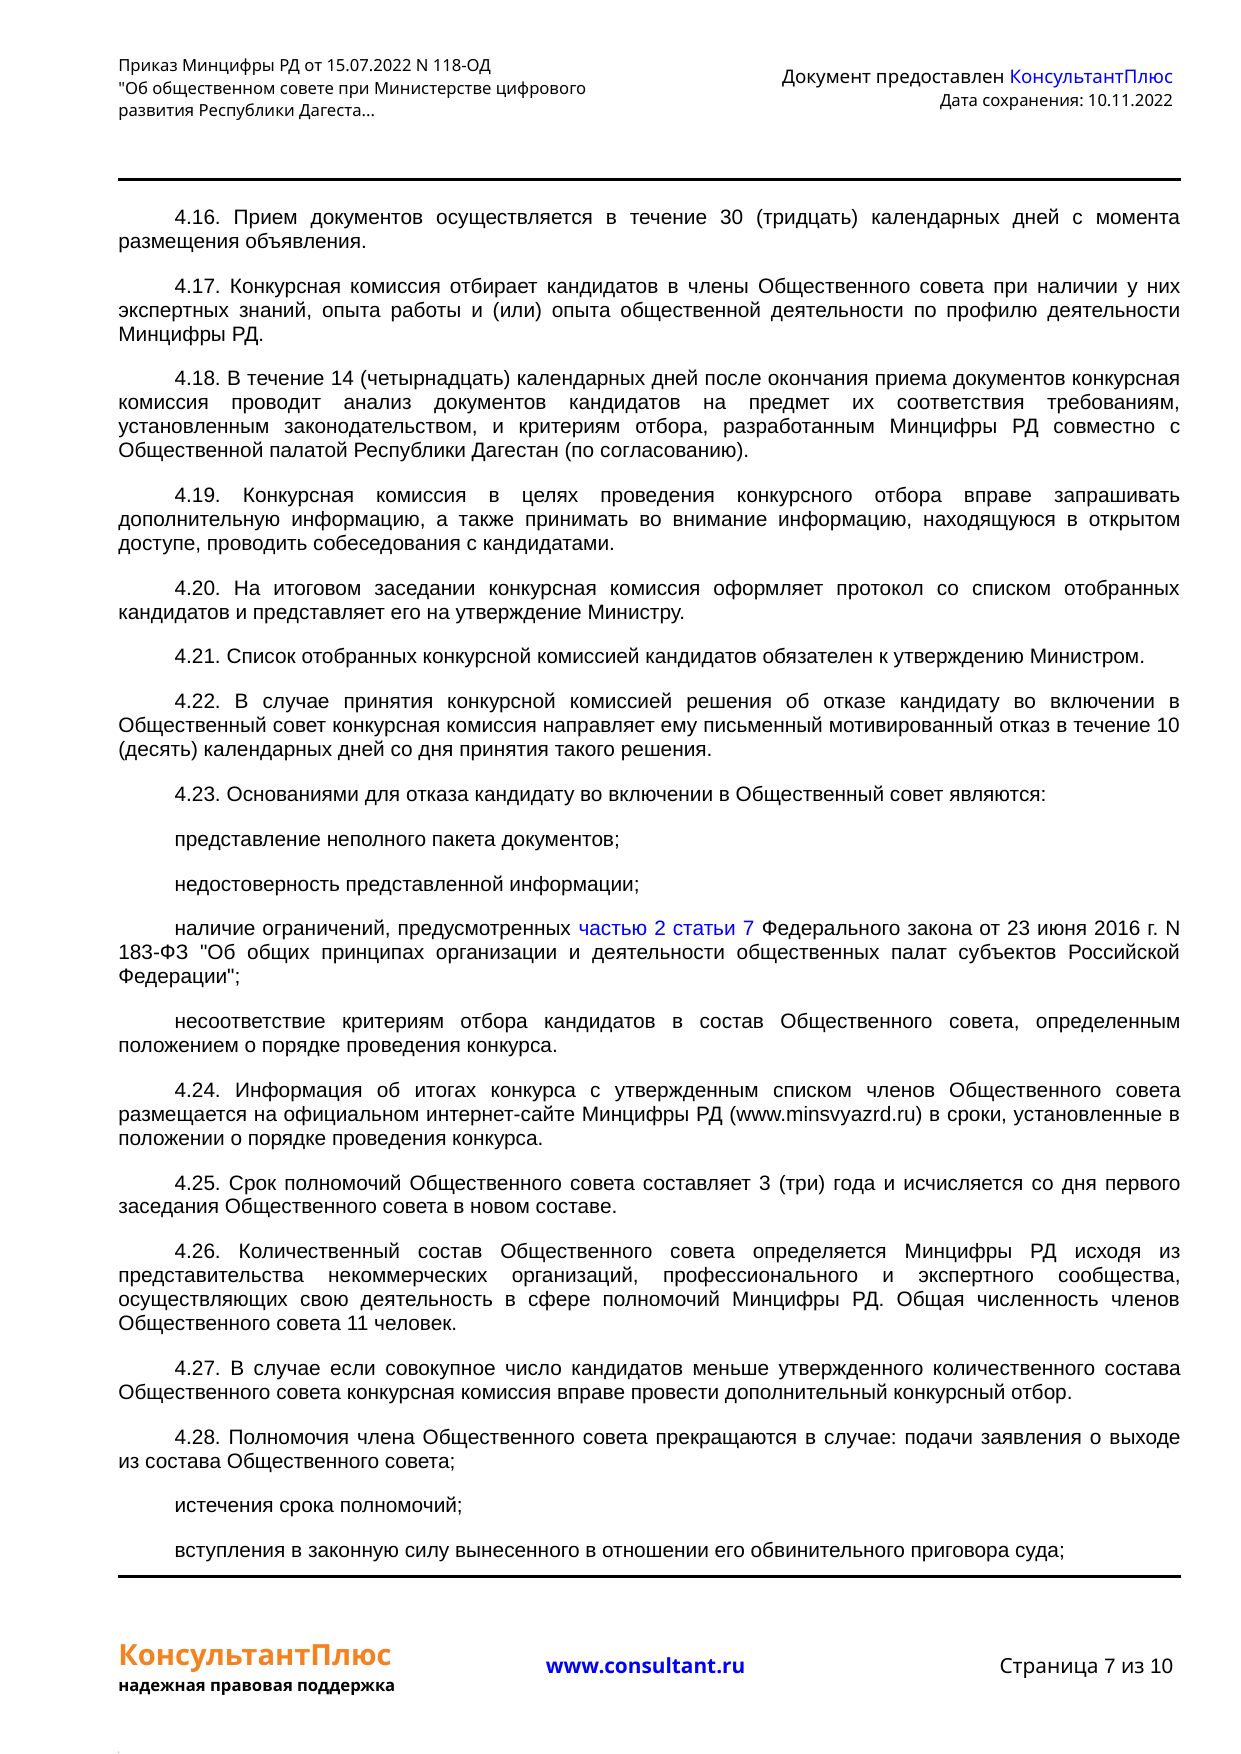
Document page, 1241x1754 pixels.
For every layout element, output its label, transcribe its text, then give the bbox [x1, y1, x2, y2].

text 4.22. В случае принятия конкурсной комиссией решения об отказе кандидату во включении в Общественный совет конкурсная комиссия направляет ему письменный мотивированный отказ в течение 10 (десять) календарных дней со дня принятия такого решения. [118, 689, 1181, 761]
text 4.19. Конкурсная комиссия в целях проведения конкурсного отбора вправе запрашивать дополнительную информацию, а также принимать во внимание информацию, находящуюся в открытом доступе, проводить собеседования с кандидатами. [118, 483, 1181, 555]
text 4.20. На итоговом заседании конкурсная комиссия оформляет протокол со списком отобранных кандидатов и представляет его на утверждение Министру. [118, 576, 1181, 623]
text вступления в законную силу вынесенного в отношении его обвинительного приговора суда; [118, 1538, 1181, 1562]
text 4.16. Прием документов осуществляется в течение 30 (тридцать) календарных дней с момента размещения объявления. [118, 205, 1181, 253]
text несоответствие критериям отбора кандидатов в состав Общественного совета, определенным положением о порядке проведения конкурса. [118, 1009, 1181, 1057]
text недостоверность представленной информации; [118, 871, 1181, 895]
text 4.21. Список отобранных конкурсной комиссией кандидатов обязателен к утверждению Министром. [118, 644, 1181, 668]
text наличие ограничений, предусмотренных частью 2 статьи 7 Федерального закона от 23 июня 2016 г. N 183-ФЗ "Об общих принципах организации и деятельности общественных палат субъектов Российской Федерации"; [118, 916, 1181, 988]
text 4.27. В случае если совокупное число кандидатов меньше утвержденного количественного состава Общественного совета конкурсная комиссия вправе провести дополнительный конкурсный отбор. [118, 1356, 1181, 1404]
text 4.24. Информация об итогах конкурса с утвержденным списком членов Общественного совета размещается на официальном интернет-сайте Минцифры РД (www.minsvyazrd.ru) в сроки, установленные в положении о порядке проведения конкурса. [118, 1078, 1181, 1149]
text 4.25. Срок полномочий Общественного совета составляет 3 (три) года и исчисляется со дня первого заседания Общественного совета в новом составе. [118, 1170, 1181, 1218]
text истечения срока полномочий; [118, 1493, 1181, 1517]
text 4.23. Основаниями для отказа кандидату во включении в Общественный совет являются: [118, 782, 1181, 806]
text 4.26. Количественный состав Общественного совета определяется Минцифры РД исходя из представительства некоммерческих организаций, профессионального и экспертного сообщества, осуществляющих свою деятельность в сфере полномочий Минцифры РД. Общая численность членов Общественного совета 11 человек. [118, 1239, 1181, 1335]
text 4.28. Полномочия члена Общественного совета прекращаются в случае: подачи заявления о выходе из состава Общественного совета; [118, 1424, 1181, 1472]
text 4.18. В течение 14 (четырнадцать) календарных дней после окончания приема документов конкурсная комиссия проводит анализ документов кандидатов на предмет их соответствия требованиям, установленным законодательством, и критериям отбора, разработанным Минцифры РД совместно с Общественной палатой Республики Дагестан (по согласованию). [118, 366, 1181, 462]
text представление неполного пакета документов; [118, 827, 1181, 851]
text 4.17. Конкурсная комиссия отбирает кандидатов в члены Общественного совета при наличии у них экспертных знаний, опыта работы и (или) опыта общественной деятельности по профилю деятельности Минцифры РД. [118, 273, 1181, 345]
